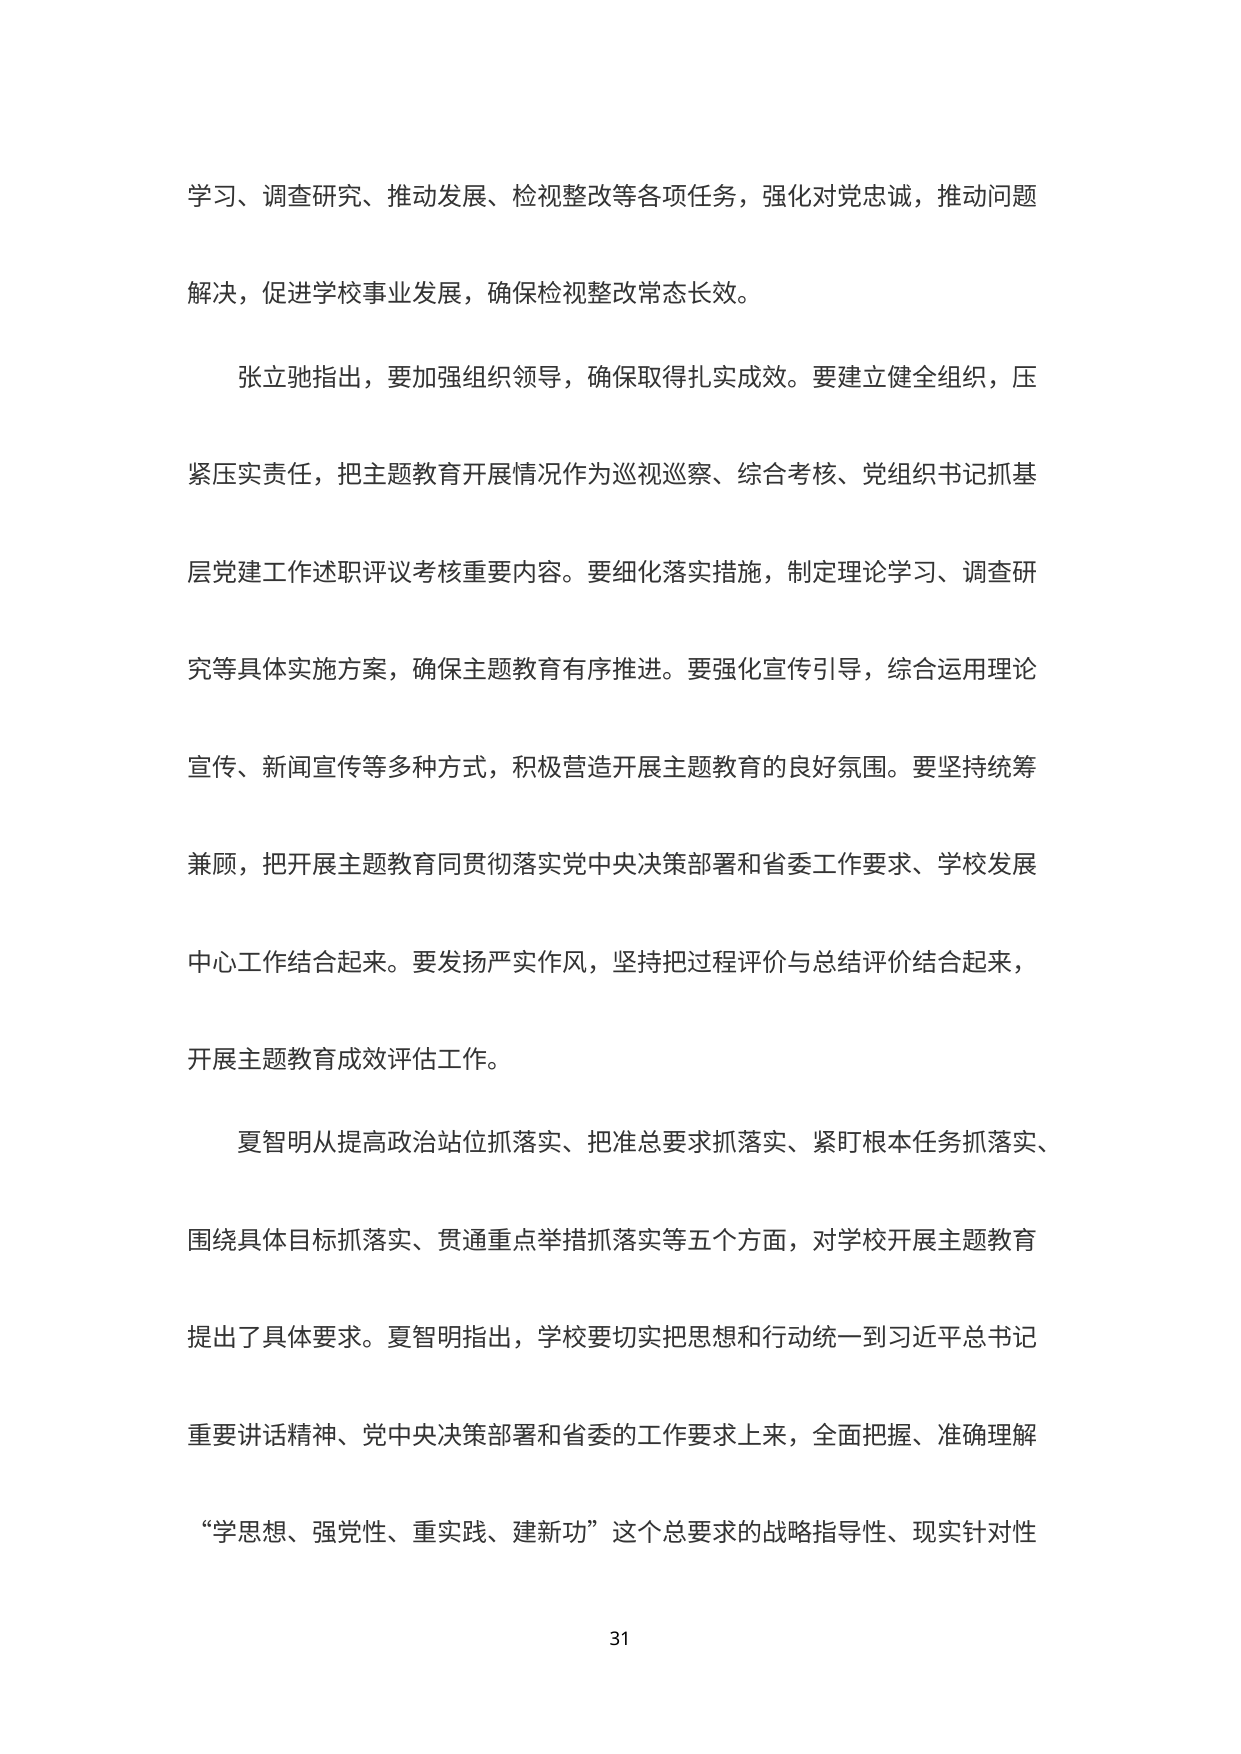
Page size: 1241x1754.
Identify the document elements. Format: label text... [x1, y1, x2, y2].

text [187, 162, 1053, 324]
text 张立驰指出，要加强组织领导，确保取得扎实成效。要建立健全组织，压紧压实责任，把主题教育开展情况作为巡视巡察、综合考核、党组织书记抓基层党建工作述职评议考核重要内容。要细化落实措施，制定理论学习、调查研究等具体实施方案，确保主题教育有序推进。要强化宣传引导，综合运用理论宣传、新闻宣传等多种方式，积极营造开展主题教育的良好氛围。要坚持统筹兼顾，把开展主题教育同贯彻落实党中央决策部署和省委工作要求、学校发展中心工作结合起来。要发扬严实作风，坚持把过程评价与总结评价结合起来，开展主题教育成效评估工作。 [187, 343, 1053, 1090]
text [187, 1108, 1053, 1563]
